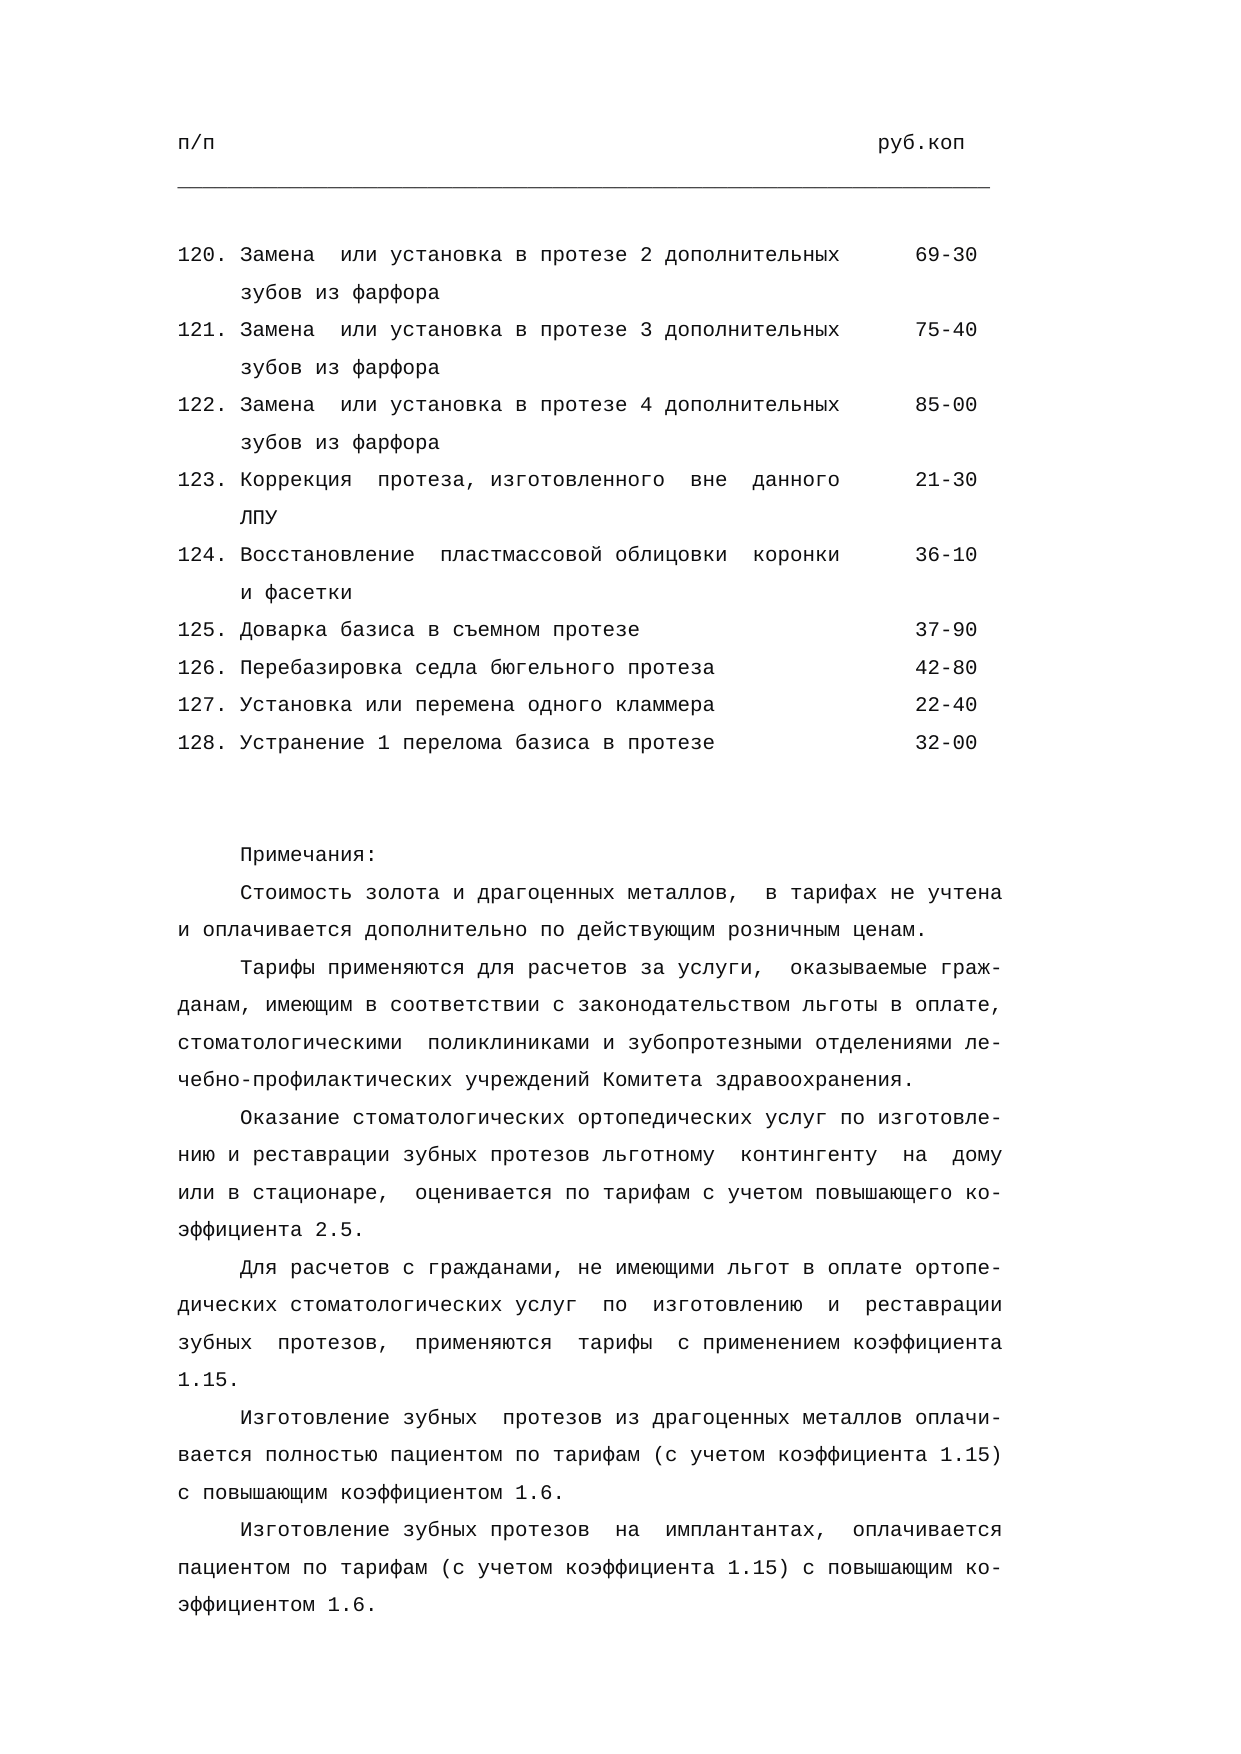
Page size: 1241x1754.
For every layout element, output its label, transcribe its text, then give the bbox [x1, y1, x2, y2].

text 120. Замена или установка в протезе 2 дополнительных 69-30 [177, 231, 1152, 268]
text Примечания: [177, 831, 1152, 868]
text 128. Устранение 1 перелома базиса в протезе 32-00 [177, 718, 1152, 756]
text 124. Восстановление пластмассовой облицовки коронки 36-10 [177, 531, 1152, 568]
text эффициента 2.5. [177, 1206, 1152, 1243]
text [177, 156, 1152, 193]
text стоматологическими поликлиниками и зубопротезными отделениями ле- [177, 1018, 1152, 1056]
text зубных протезов, применяются тарифы с применением коэффициента [177, 1318, 1152, 1356]
text данам, имеющим в соответствии с законодательством льготы в оплате, [177, 981, 1152, 1018]
text зубов из фарфора [177, 418, 1152, 456]
text вается полностью пациентом по тарифам (с учетом коэффициента 1.15) [177, 1431, 1152, 1468]
text 122. Замена или установка в протезе 4 дополнительных 85-00 [177, 381, 1152, 418]
text п/п руб.коп [177, 118, 1152, 156]
text нию и реставрации зубных протезов льготному контингенту на дому [177, 1131, 1152, 1168]
text зубов из фарфора [177, 343, 1152, 381]
text Изготовление зубных протезов на имплантантах, оплачивается [177, 1506, 1152, 1543]
text 1.15. [177, 1356, 1152, 1393]
text 121. Замена или установка в протезе 3 дополнительных 75-40 [177, 306, 1152, 343]
text Изготовление зубных протезов из драгоценных металлов оплачи- [177, 1393, 1152, 1431]
text Тарифы применяются для расчетов за услуги, оказываемые граж- [177, 943, 1152, 981]
text дических стоматологических услуг по изготовлению и реставрации [177, 1281, 1152, 1318]
text ЛПУ [177, 493, 1152, 531]
text эффициентом 1.6. [177, 1581, 1152, 1618]
text 127. Установка или перемена одного кламмера 22-40 [177, 681, 1152, 718]
text пациентом по тарифам (с учетом коэффициента 1.15) с повышающим ко- [177, 1543, 1152, 1581]
text и фасетки [177, 568, 1152, 606]
text зубов из фарфора [177, 268, 1152, 306]
text и оплачивается дополнительно по действующим розничным ценам. [177, 906, 1152, 943]
text Стоимость золота и драгоценных металлов, в тарифах не учтена [177, 868, 1152, 906]
text 125. Доварка базиса в съемном протезе 37-90 [177, 606, 1152, 643]
text 123. Коррекция протеза, изготовленного вне данного 21-30 [177, 456, 1152, 493]
text или в стационаре, оценивается по тарифам с учетом повышающего ко- [177, 1168, 1152, 1206]
text Для расчетов с гражданами, не имеющими льгот в оплате ортопе- [177, 1243, 1152, 1281]
text чебно-профилактических учреждений Комитета здравоохранения. [177, 1056, 1152, 1093]
text Оказание стоматологических ортопедических услуг по изготовле- [177, 1093, 1152, 1131]
text 126. Перебазировка седла бюгельного протеза 42-80 [177, 643, 1152, 681]
text с повышающим коэффициентом 1.6. [177, 1468, 1152, 1506]
